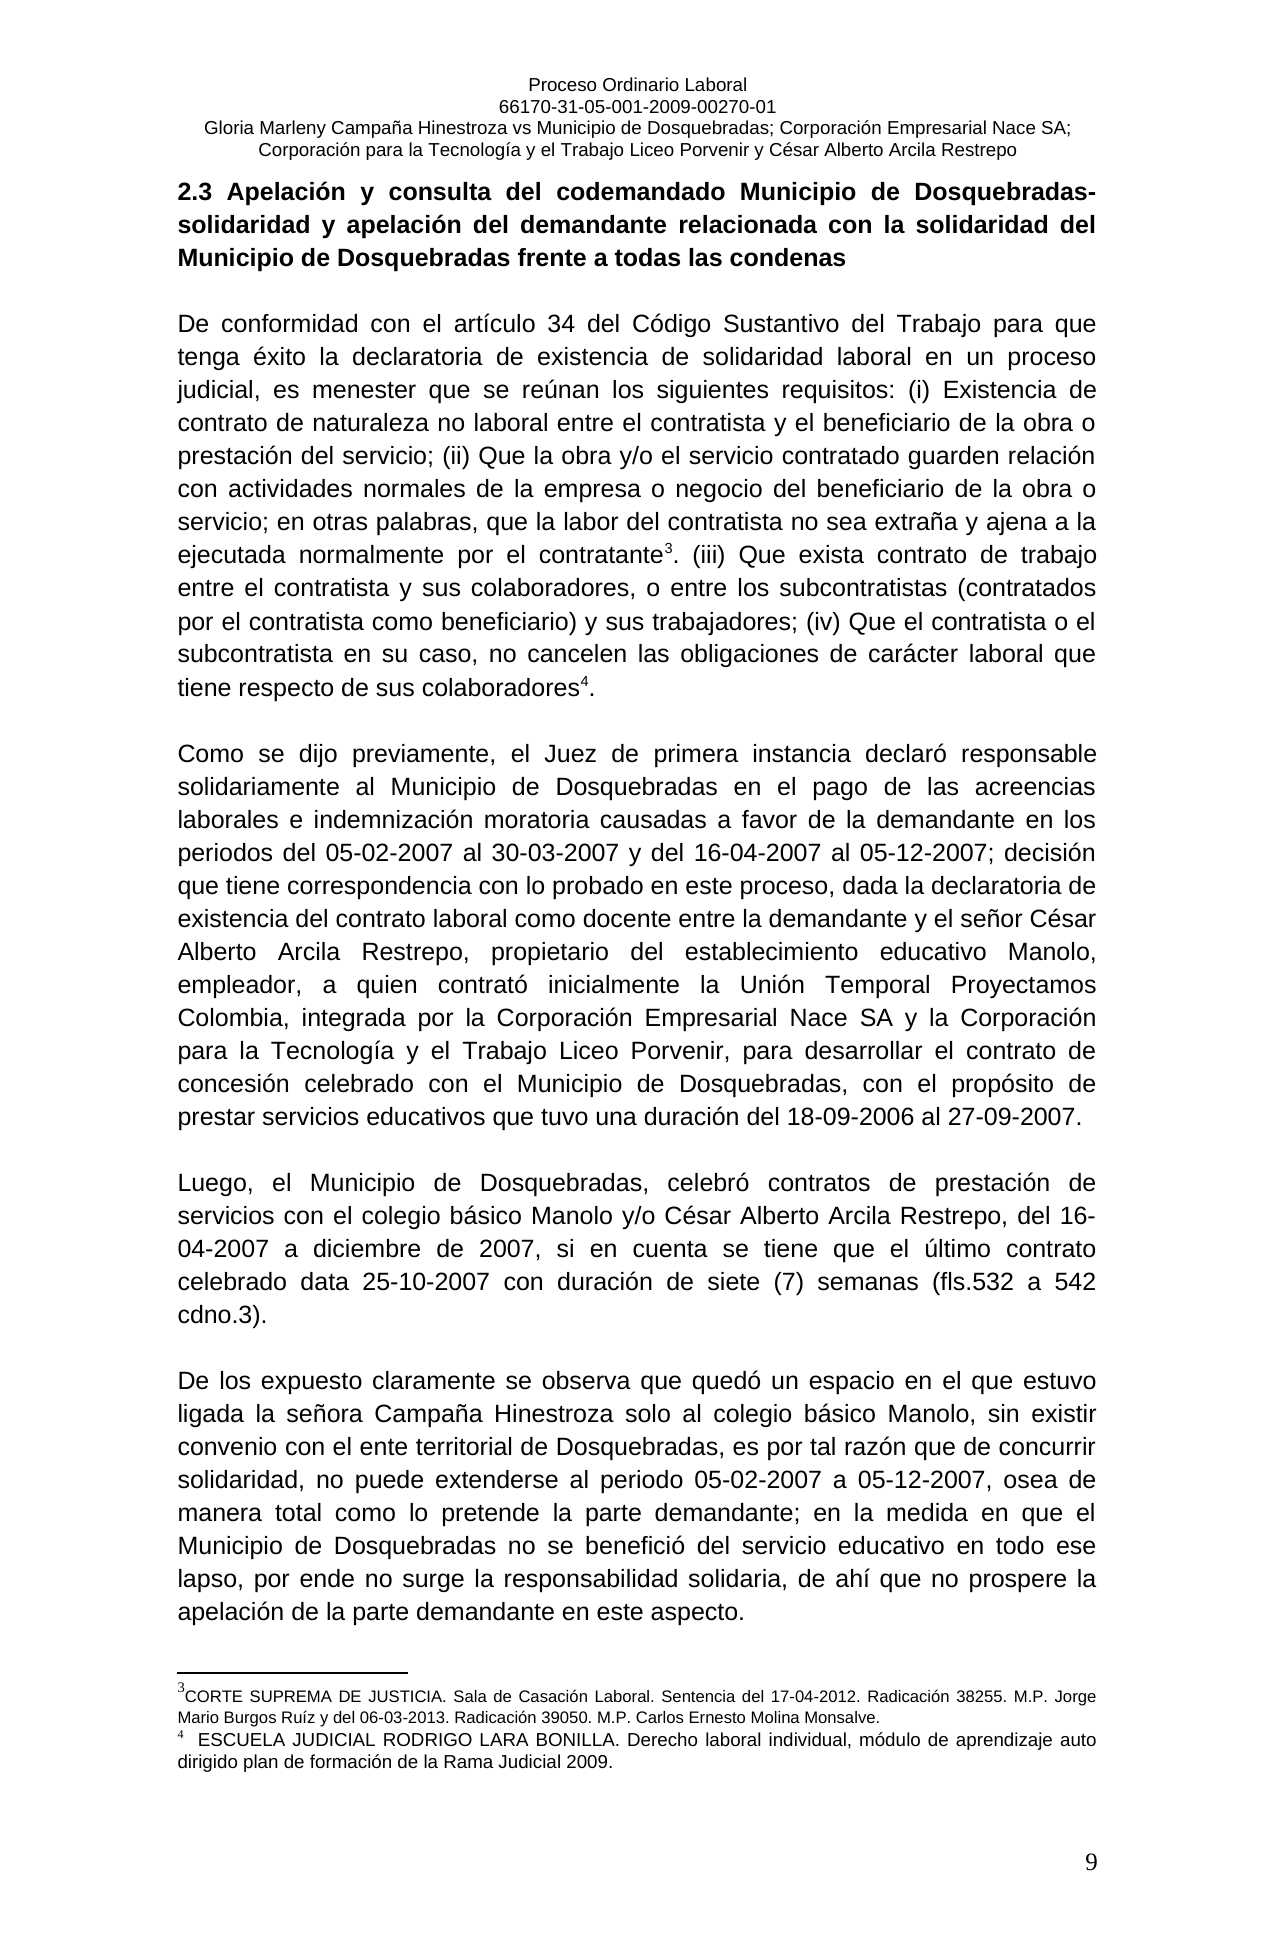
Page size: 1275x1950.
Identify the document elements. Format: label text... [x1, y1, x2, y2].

text De los expuesto claramente se observa que quedó un espacio en el que estuvo ligada la señora Campaña Hinestroza solo al colegio básico Manolo, sin existir convenio con el ente territorial de Dosquebradas, es por tal razón que de concurrir solidaridad, no puede extenderse al periodo 05-02-2007 a 05-12-2007, osea de manera total como lo pretende la parte demandante; en la medida en que el Municipio de Dosquebradas no se benefició del servicio educativo en todo ese lapso, por ende no surge la responsabilidad solidaria, de ahí que no prospere la apelación de la parte demandante en este aspecto. [177, 1366, 1098, 1626]
text Luego, el Municipio de Dosquebradas, celebró contratos de prestación de servicios con el colegio básico Manolo y/o César Alberto Arcila Restrepo, del 16-04-2007 a diciembre de 2007, si en cuenta se tiene que el último contrato celebrado data 25-10-2007 con duración de siete (7) semanas (fls.532 a 542 cdno.3). [177, 1168, 1098, 1329]
text 2.3 Apelación y consulta del codemandado Municipio de Dosquebradas-solidaridad y apelación del demandante relacionada con la solidaridad del Municipio de Dosquebradas frente a todas las condenas [177, 177, 1098, 272]
text Como se dijo previamente, el Juez de primera instancia declaró responsable solidariamente al Municipio de Dosquebradas en el pago de las acreencias laborales e indemnización moratoria causadas a favor de la demandante en los periodos del 05-02-2007 al 30-03-2007 y del 16-04-2007 al 05-12-2007; decisión que tiene correspondencia con lo probado en este proceso, dada la declaratoria de existencia del contrato laboral como docente entre la demandante y el señor César Alberto Arcila Restrepo, propietario del establecimiento educativo Manolo, empleador, a quien contrató inicialmente la Unión Temporal Proyectamos Colombia, integrada por la Corporación Empresarial Nace SA y la Corporación para la Tecnología y el Trabajo Liceo Porvenir, para desarrollar el contrato de concesión celebrado con el Municipio de Dosquebradas, con el propósito de prestar servicios educativos que tuvo una duración del 18-09-2006 al 27-09-2007. [177, 738, 1098, 1131]
text De conformidad con el artículo 34 del Código Sustantivo del Trabajo para que tenga éxito la declaratoria de existencia de solidaridad laboral en un proceso judicial, es menester que se reúnan los siguientes requisitos: (i) Existencia de contrato de naturaleza no laboral entre el contratista y el beneficiario de la obra o prestación del servicio; (ii) Que la obra y/o el servicio contratado guarden relación con actividades normales de la empresa o negocio del beneficiario de la obra o servicio; en otras palabras, que la labor del contratista no sea extraña y ajena a la ejecutada normalmente por el contratante. (iii) Que exista contrato de trabajo entre el contratista y sus colaboradores, o entre los subcontratistas (contratados por el contratista como beneficiario) y sus trabajadores; (iv) Que el contratista o el subcontratista en su caso, no cancelen las obligaciones de carácter laboral que tiene respecto de sus colaboradores. [177, 309, 1098, 701]
